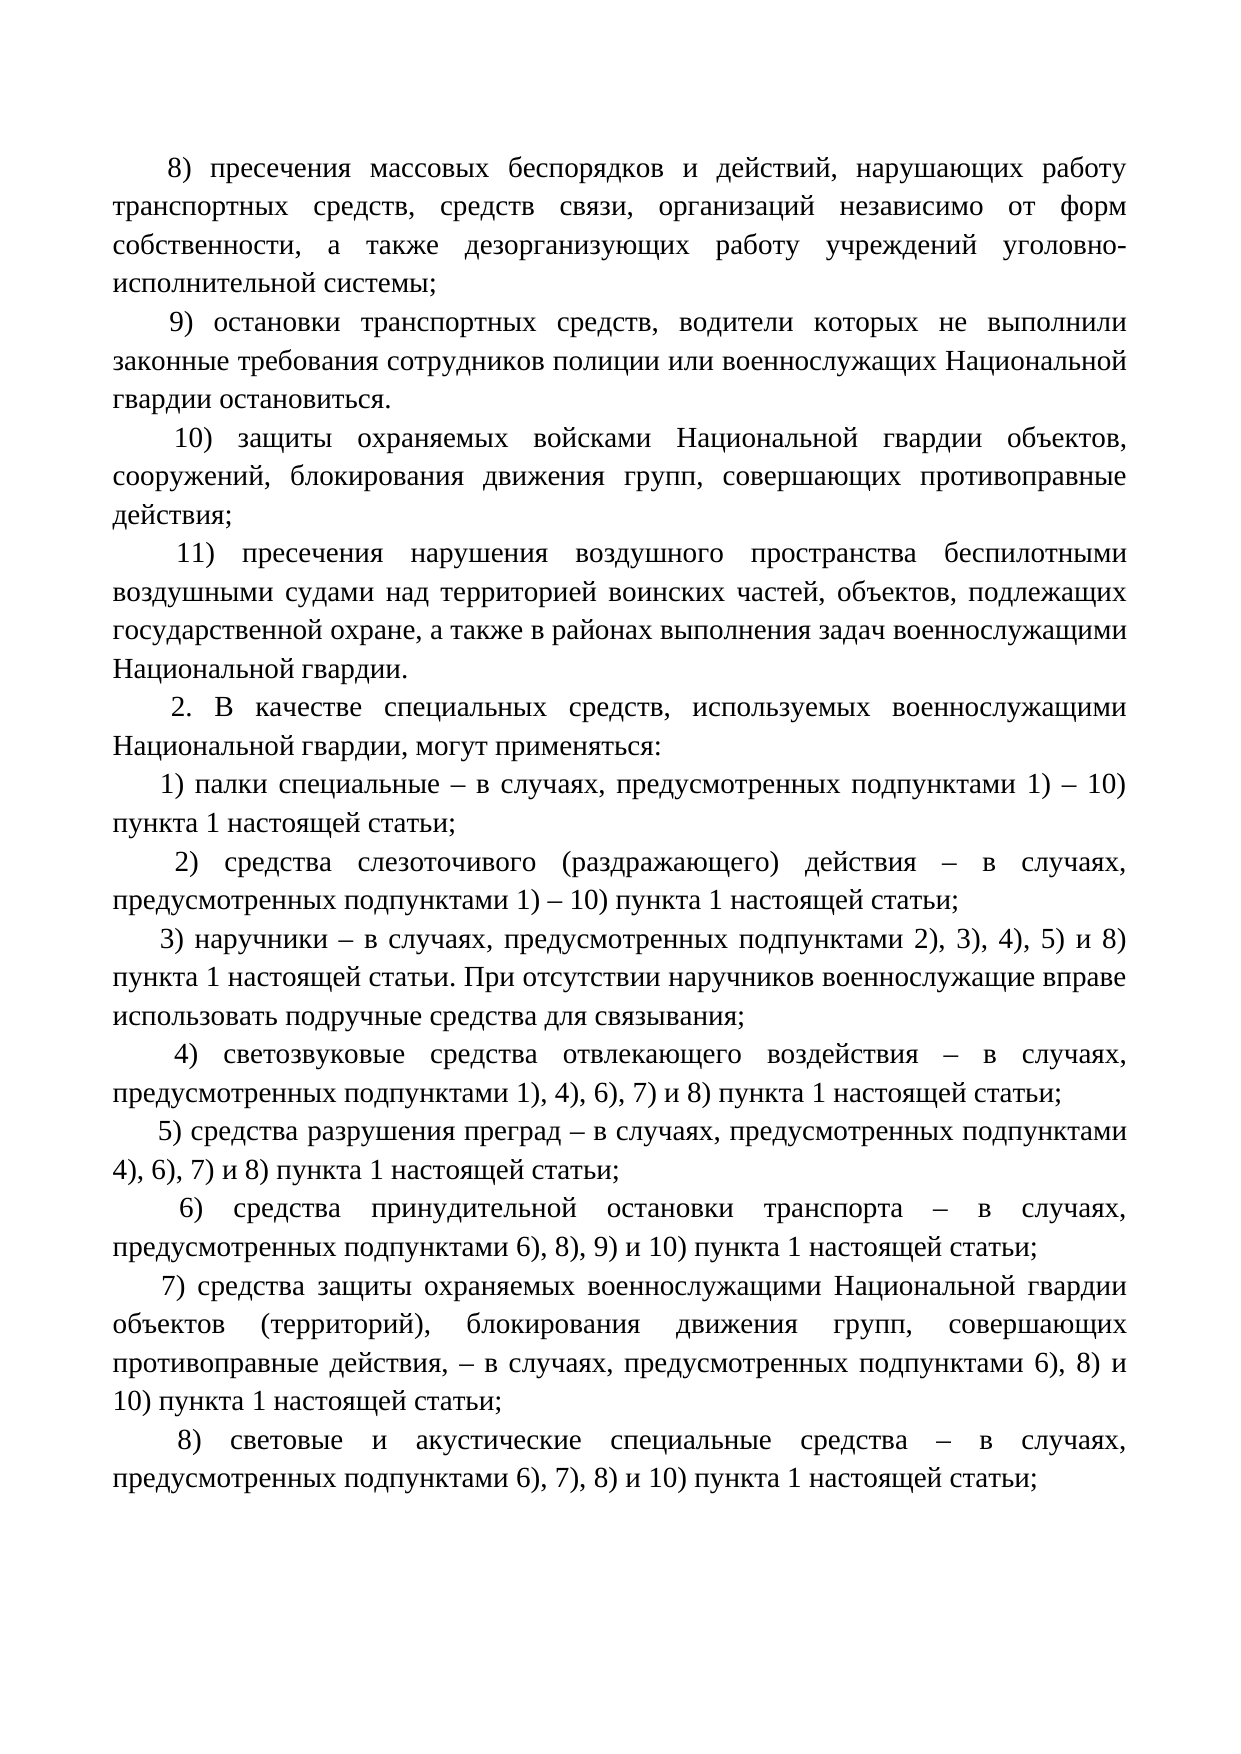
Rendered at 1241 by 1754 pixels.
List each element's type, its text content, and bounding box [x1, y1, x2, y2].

text 4) светозвуковые средства отвлекающего воздействия – в случаях, предусмотренных подпунктами 1), 4), 6), 7) и 8) пункта 1 настоящей статьи; [112, 1036, 1128, 1108]
text 8) пресечения массовых беспорядков и действий, нарушающих работу транспортных средств, средств связи, организаций независимо от форм собственности, а также дезорганизующих работу учреждений уголовно-исполнительной системы; [112, 150, 1128, 299]
text 5) средства разрушения преград – в случаях, предусмотренных подпунктами 4), 6), 7) и 8) пункта 1 настоящей статьи; [112, 1113, 1128, 1186]
text 7) средства защиты охраняемых военнослужащими Национальной гвардии объектов (территорий), блокирования движения групп, совершающих противоправные действия, – в случаях, предусмотренных подпунктами 6), 8) и 10) пункта 1 настоящей статьи; [112, 1268, 1128, 1417]
text 6) средства принудительной остановки транспорта – в случаях, предусмотренных подпунктами 6), 8), 9) и 10) пункта 1 настоящей статьи; [112, 1191, 1128, 1263]
text 2. В качестве специальных средств, используемых военнослужащими Национальной гвардии, могут применяться: [112, 689, 1128, 762]
text 9) остановки транспортных средств, водители которых не выполнили законные требования сотрудников полиции или военнослужащих Национальной гвардии остановиться. [112, 304, 1128, 415]
text 8) световые и акустические специальные средства – в случаях, предусмотренных подпунктами 6), 7), 8) и 10) пункта 1 настоящей статьи; [112, 1422, 1128, 1494]
text 11) пресечения нарушения воздушного пространства беспилотными воздушными судами над территорией воинских частей, объектов, подлежащих государственной охране, а также в районах выполнения задач военнослужащими Национальной гвардии. [112, 535, 1128, 684]
text 2) средства слезоточивого (раздражающего) действия – в случаях, предусмотренных подпунктами 1) – 10) пункта 1 настоящей статьи; [112, 844, 1128, 916]
text 10) защиты охраняемых войсками Национальной гвардии объектов, сооружений, блокирования движения групп, совершающих противоправные действия; [112, 420, 1128, 530]
text 1) палки специальные – в случаях, предусмотренных подпунктами 1) – 10) пункта 1 настоящей статьи; [112, 767, 1128, 839]
text 3) наручники – в случаях, предусмотренных подпунктами 2), 3), 4), 5) и 8) пункта 1 настоящей статьи. При отсутствии наручников военнослужащие вправе использовать подручные средства для связывания; [112, 921, 1128, 1031]
